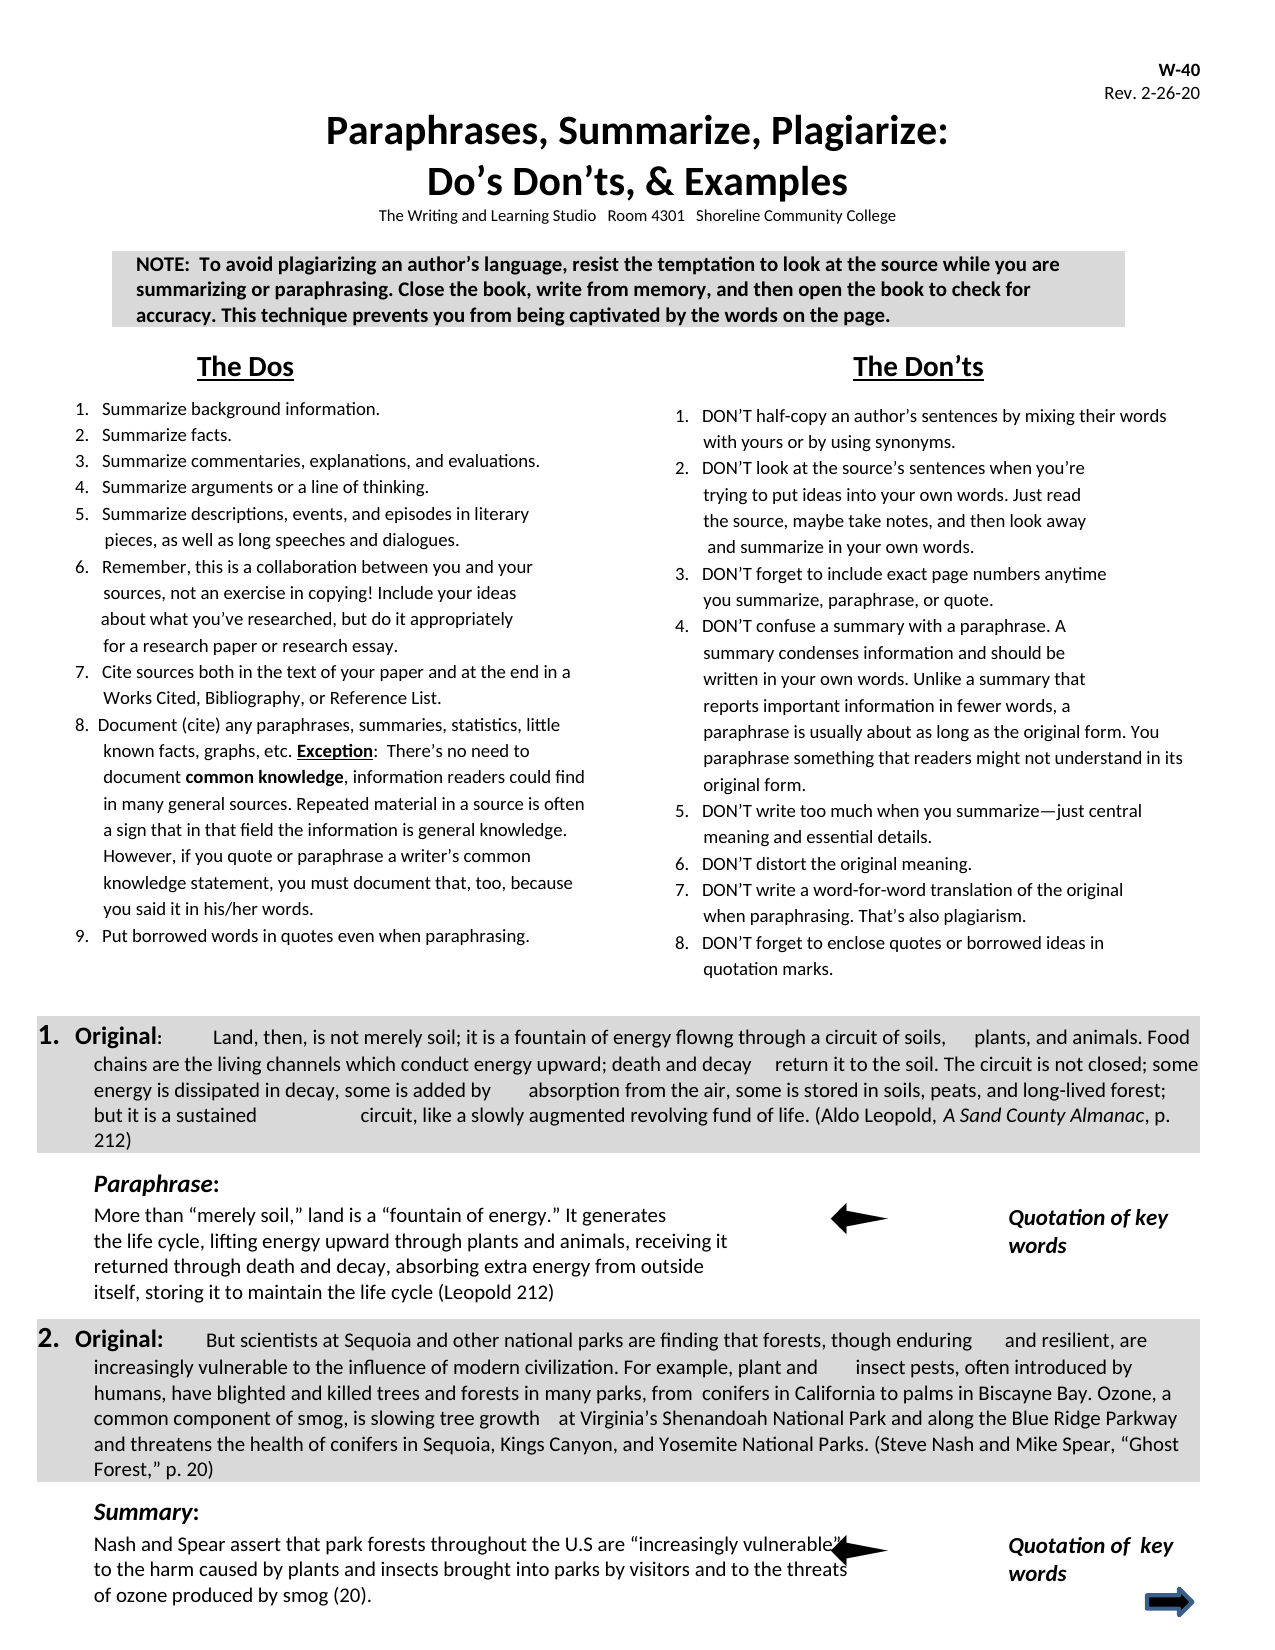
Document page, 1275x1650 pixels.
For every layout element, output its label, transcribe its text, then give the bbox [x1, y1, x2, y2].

text summarizing or paraphrasing. Close the book, write from memory, and then open the book to check for [112, 277, 1125, 302]
text 7. DON’T write a word-for-word translation of the original [675, 878, 1200, 901]
text returned through death and decay, absorbing extra energy from outside [94, 1253, 839, 1279]
text sources, not an exercise in copying! Include your ideas [103, 581, 600, 604]
text and summarize in your own words. [703, 536, 1200, 558]
text 4. Summarize arguments or a line of thinking. [75, 476, 600, 499]
text you summarize, paraphrase, or quote. [675, 588, 1200, 611]
text 9. Put borrowed words in quotes even when paraphrasing. [75, 924, 600, 947]
text The Dos [150, 348, 600, 384]
text written in your own words. Unlike a summary that [675, 667, 1200, 690]
text Paraphrase: [94, 1168, 1200, 1198]
text Do’s Don’ts, & Examples [75, 155, 1200, 206]
text 4. DON’T confuse a summary with a paraphrase. A [675, 615, 1200, 638]
text Nash and Spear assert that park forests throughout the U.S are “increasingly vulnerable” to the harm caused by plants and insects brought into parks by visitors and to the threats of ozone produced by smog (20). [94, 1531, 839, 1607]
list Original: Land, then, is not merely soil; it is a fountain of energy flowng through a circuit of soils, plants, and animals. Food chains are the living channels which conduct energy upward; death and decay return it to the soil. The circuit is not closed; some energy is dissipated in decay, some is added by absorption from the air, some is stored in soils, peats, and long-lived forest; but it is a sustained circuit, like a slowly augmented revolving fund of life. (Aldo Leopold, A Sand County Almanac, p. 212) [37, 1016, 1200, 1153]
text 2. Summarize facts. [75, 423, 600, 446]
text 5. DON’T write too much when you summarize—just central meaning and essential details. [675, 799, 1186, 848]
text when paraphrasing. That’s also plagiarism. [675, 904, 1200, 927]
list Original: But scientists at Sequoia and other national parks are finding that forests, though enduring and resilient, are increasingly vulnerable to the influence of modern civilization. For example, plant and insect pests, often introduced by humans, have blighted and killed trees and forests in many parks, from conifers in California to palms in Biscayne Bay. Ozone, a common component of smog, is slowing tree growth at Virginia’s Shenandoah National Park and along the Blue Ridge Parkway and threatens the health of conifers in Sequoia, Kings Canyon, and Yosemite National Parks. (Steve Nash and Mike Spear, “Ghost Forest,” p. 20) [37, 1319, 1200, 1482]
text 5. Summarize descriptions, events, and episodes in literary [75, 502, 600, 525]
text the life cycle, lifting energy upward through plants and animals, receiving it [94, 1228, 839, 1253]
text Paraphrases, Summarize, Plagiarize: [75, 104, 1200, 155]
text 7. Cite sources both in the text of your paper and at the end in a Works Cited, Bibliography, or Reference List. [75, 660, 581, 709]
text W-40 [75, 58, 1200, 81]
picture [828, 1187, 891, 1250]
text for a research paper or research essay. [92, 634, 600, 657]
text accuracy. This technique prevents you from being captivated by the words on the page. [112, 302, 1125, 327]
text paraphrase is usually about as long as the original form. You paraphrase something that readers might not understand in its original form. [703, 720, 1200, 796]
text Rev. 2-26-20 [75, 81, 1200, 104]
text Quotation of key words [1008, 1203, 1197, 1259]
text More than “merely soil,” land is a “fountain of energy.” It generates [94, 1203, 828, 1228]
text 8. Document (cite) any paraphrases, summaries, statistics, little known facts, graphs, etc. Exception: There’s no need to document common knowledge, information readers could find in many general sources. Repeated material in a source is often a sign that in that field the information is general knowledge. However, if you quote or paraphrase a writer’s common knowledge statement, you must document that, too, because you said it in his/her words. [75, 713, 591, 920]
text itself, storing it to maintain the life cycle (Leopold 212) [94, 1279, 839, 1304]
text trying to put ideas into your own words. Just read [703, 483, 1200, 506]
text 8. DON’T forget to enclose quotes or borrowed ideas in [675, 931, 1195, 954]
text Summary: [94, 1496, 1200, 1527]
text 6. Remember, this is a collaboration between you and your [75, 555, 600, 578]
text Quotation of key words [1008, 1531, 1187, 1587]
text The Don’ts [675, 348, 1200, 384]
text summary condenses information and should be [703, 641, 1200, 664]
text NOTE: To avoid plagiarizing an author’s language, resist the temptation to look at the source while you are [112, 251, 1125, 277]
text pieces, as well as long speeches and dialogues. [75, 528, 600, 551]
text reports important information in fewer words, a [675, 694, 1200, 717]
text 1. DON’T half-copy an author’s sentences by mixing their words with yours or by using synonyms. [675, 404, 1200, 453]
text The Writing and Learning Studio Room 4301 Shoreline Community College [75, 206, 1200, 226]
text about what you’ve researched, but do it appropriately [92, 607, 600, 630]
text quotation marks. [703, 957, 1200, 980]
text 3. Summarize commentaries, explanations, and evaluations. [75, 449, 600, 472]
text 1. Summarize background information. [75, 397, 600, 419]
picture [828, 1519, 891, 1582]
text the source, maybe take notes, and then look away [703, 509, 1200, 532]
text 2. DON’T look at the source’s sentences when you’re [675, 457, 1200, 479]
text 3. DON’T forget to include exact page numbers anytime [675, 562, 1200, 585]
text 6. DON’T distort the original meaning. [675, 852, 1200, 875]
